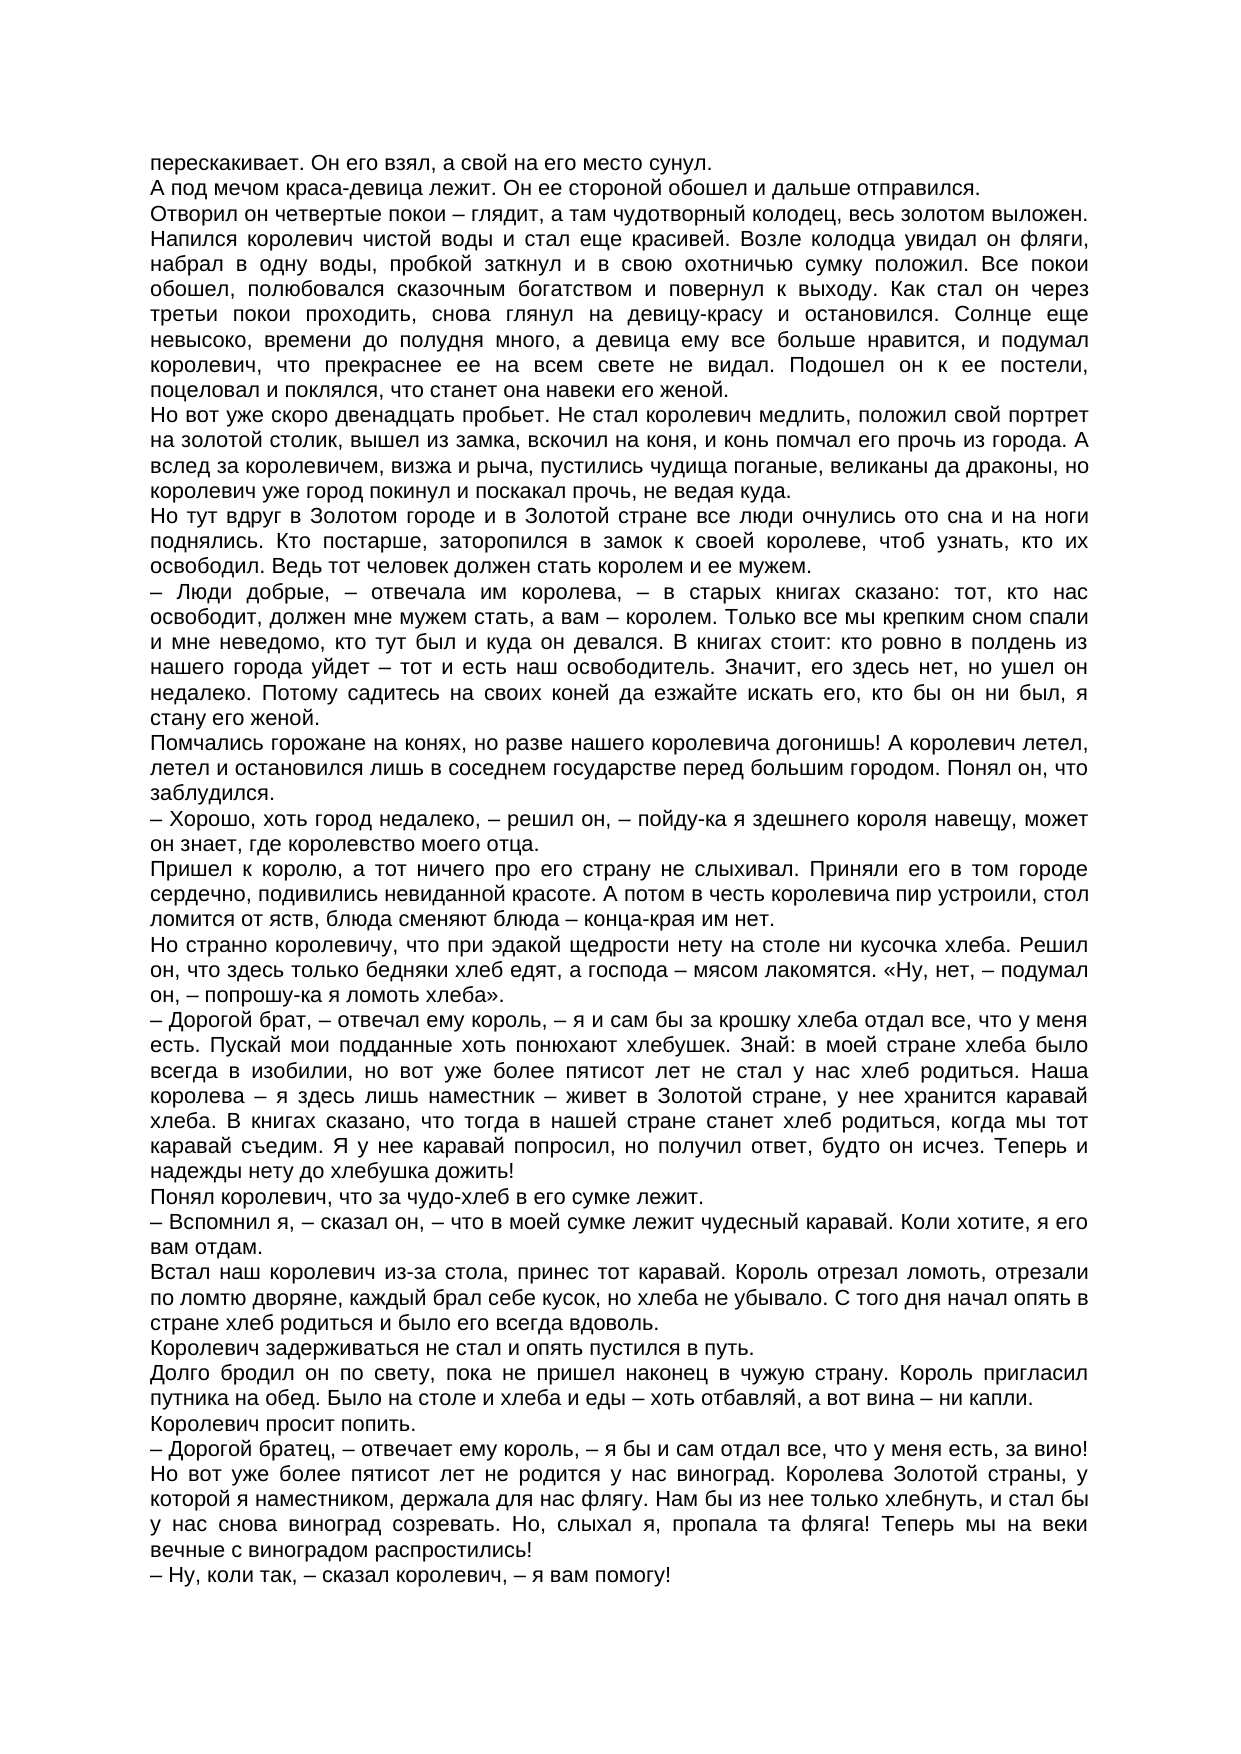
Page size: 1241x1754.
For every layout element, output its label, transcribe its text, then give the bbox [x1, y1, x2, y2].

text Но тут вдруг в Золотом городе и в Золотой стране все люди очнулись ото сна и на ноги поднялись. Кто постарше, заторопился в замок к своей королеве, чтоб узнать, кто их освободил. Ведь тот человек должен стать королем и ее мужем. [150, 503, 1090, 578]
text Помчались горожане на конях, но разве нашего королевича догонишь! А королевич летел, летел и остановился лишь в соседнем государстве перед большим городом. Понял он, что заблудился. [150, 730, 1090, 805]
text Королевич задерживаться не стал и опять пустился в путь. [150, 1335, 1090, 1360]
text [150, 150, 1090, 175]
text – Дорогой брат, – отвечал ему король, – я и сам бы за крошку хлеба отдал все, что у меня есть. Пускай мои подданные хоть понюхают хлебушек. Знай: в моей стране хлеба было всегда в изобилии, но вот уже более пятисот лет не стал у нас хлеб родиться. Наша королева – я здесь лишь наместник – живет в Золотой стране, у нее хранится каравай хлеба. В книгах сказано, что тогда в нашей стране станет хлеб родиться, когда мы тот каравай съедим. Я у нее каравай попросил, но получил ответ, будто он исчез. Теперь и надежды нету до хлебушка дожить! [150, 1007, 1090, 1183]
text Но странно королевичу, что при эдакой щедрости нету на столе ни кусочка хлеба. Решил он, что здесь только бедняки хлеб едят, а господа – мясом лакомятся. «Ну, нет, – подумал он, – попрошу-ка я ломоть хлеба». [150, 931, 1090, 1007]
text – Люди добрые, – отвечала им королева, – в старых книгах сказано: тот, кто нас освободит, должен мне мужем стать, а вам – королем. Только все мы крепким сном спали и мне неведомо, кто тут был и куда он девался. В книгах стоит: кто ровно в полдень из нашего города уйдет – тот и есть наш освободитель. Значит, его здесь нет, но ушел он недалеко. Потому садитесь на своих коней да езжайте искать его, кто бы он ни был, я стану его женой. [150, 578, 1090, 730]
text – Ну, коли так, – сказал королевич, – я вам помогу! [150, 1562, 1090, 1587]
text – Дорогой братец, – отвечает ему король, – я бы и сам отдал все, что у меня есть, за вино! Но вот уже более пятисот лет не родится у нас виноград. Королева Золотой страны, у которой я наместником, держала для нас флягу. Нам бы из нее только хлебнуть, и стал бы у нас снова виноград созревать. Но, слыхал я, пропала та фляга! Теперь мы на веки вечные с виноградом распростились! [150, 1436, 1090, 1562]
text Долго бродил он по свету, пока не пришел наконец в чужую страну. Король пригласил путника на обед. Было на столе и хлеба и еды – хоть отбавляй, а вот вина – ни капли. [150, 1360, 1090, 1410]
text Отворил он четвертые покои – глядит, а там чудотворный колодец, весь золотом выложен. Напился королевич чистой воды и стал еще красивей. Возле колодца увидал он фляги, набрал в одну воды, пробкой заткнул и в свою охотничью сумку положил. Все покои обошел, полюбовался сказочным богатством и повернул к выходу. Как стал он через третьи покои проходить, снова глянул на девицу-красу и остановился. Солнце еще невысоко, времени до полудня много, а девица ему все больше нравится, и подумал королевич, что прекраснее ее на всем свете не видал. Подошел он к ее постели, поцеловал и поклялся, что станет она навеки его женой. [150, 200, 1090, 402]
text А под мечом краса-девица лежит. Он ее стороной обошел и дальше отправился. [150, 175, 1090, 200]
text Встал наш королевич из-за стола, принес тот каравай. Король отрезал ломоть, отрезали по ломтю дворяне, каждый брал себе кусок, но хлеба не убывало. С того дня начал опять в стране хлеб родиться и было его всегда вдоволь. [150, 1259, 1090, 1335]
text Понял королевич, что за чудо-хлеб в его сумке лежит. [150, 1183, 1090, 1209]
text – Вспомнил я, – сказал он, – что в моей сумке лежит чудесный каравай. Коли хотите, я его вам отдам. [150, 1209, 1090, 1259]
text Но вот уже скоро двенадцать пробьет. Не стал королевич медлить, положил свой портрет на золотой столик, вышел из замка, вскочил на коня, и конь помчал его прочь из города. А вслед за королевичем, визжа и рыча, пустились чудища поганые, великаны да драконы, но королевич уже город покинул и поскакал прочь, не ведая куда. [150, 402, 1090, 503]
text Пришел к королю, а тот ничего про его страну не слыхивал. Приняли его в том городе сердечно, подивились невиданной красоте. А потом в честь королевича пир устроили, стол ломится от яств, блюда сменяют блюда – конца-края им нет. [150, 856, 1090, 931]
text – Хорошо, хоть город недалеко, – решил он, – пойду-ка я здешнего короля навещу, может он знает, где королевство моего отца. [150, 805, 1090, 856]
text Королевич просит попить. [150, 1410, 1090, 1436]
